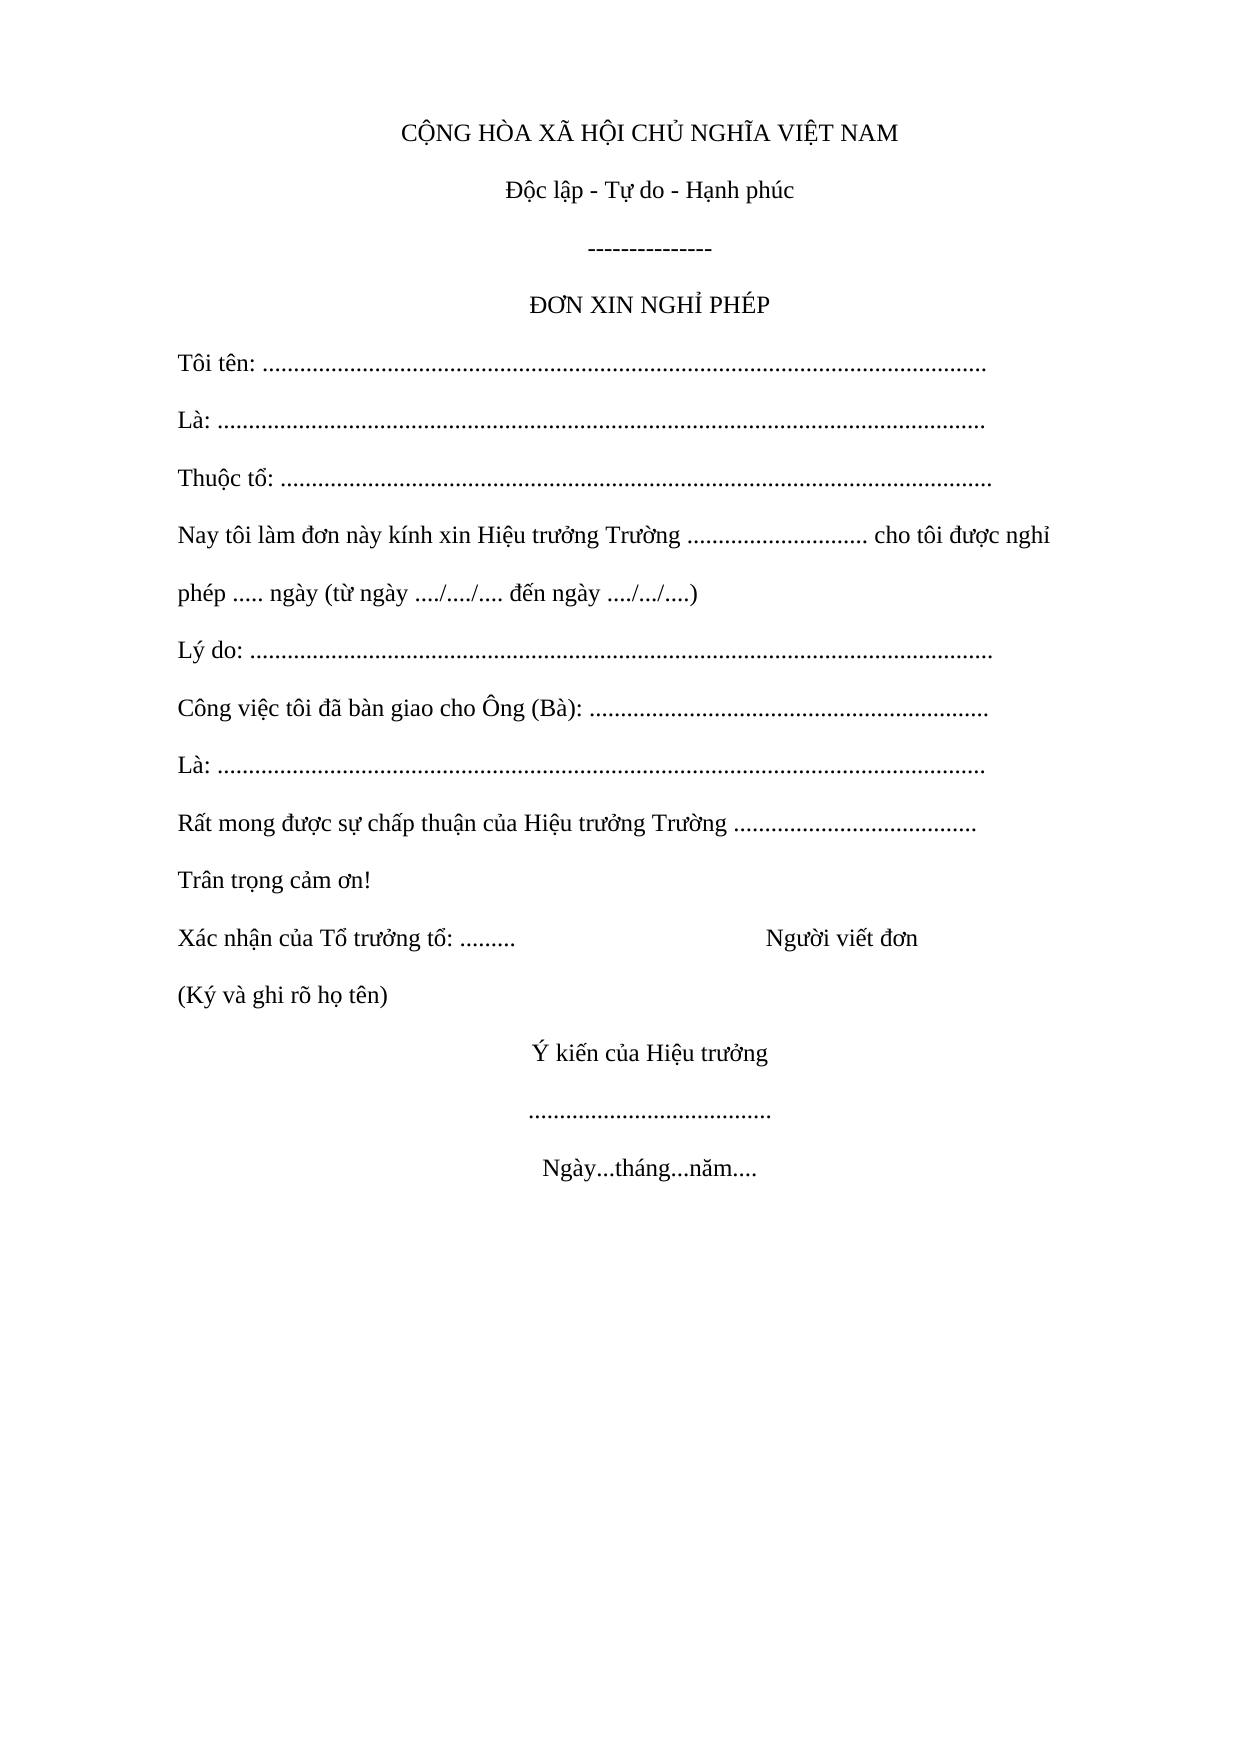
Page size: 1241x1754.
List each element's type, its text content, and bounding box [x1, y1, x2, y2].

text CỘNG HÒA XÃ HỘI CHỦ NGHĨA VIỆT NAM [177, 118, 1122, 147]
text Ngày...tháng...năm.... [177, 1153, 1122, 1182]
text ĐƠN XIN NGHỈ PHÉP [177, 291, 1122, 319]
text Nay tôi làm đơn này kính xin Hiệu trưởng Trường ............................. cho tôi được nghỉ phép ..... ngày (từ ngày ..../..../.... đến ngày ..../.../....) [177, 521, 1122, 607]
text Tôi tên: .................................................................................................................... [177, 348, 1122, 377]
text Thuộc tổ: .................................................................................................................. [177, 463, 1122, 492]
text Ý kiến của Hiệu trưởng [177, 1038, 1122, 1067]
text Độc lập - Tự do - Hạnh phúc [177, 176, 1122, 204]
text Rất mong được sự chấp thuận của Hiệu trưởng Trường ....................................... [177, 808, 1122, 837]
text ....................................... [177, 1096, 1122, 1124]
text (Ký và ghi rõ họ tên) [177, 981, 1122, 1009]
text Xác nhận của Tổ trưởng tổ: ......... Người viết đơn [177, 923, 1122, 952]
text --------------- [177, 233, 1122, 262]
text Công việc tôi đã bàn giao cho Ông (Bà): ................................................................ [177, 693, 1122, 722]
text Lý do: ....................................................................................................................... [177, 636, 1122, 664]
text Trân trọng cảm ơn! [177, 866, 1122, 894]
text Là: ........................................................................................................................... [177, 406, 1122, 434]
text Là: ........................................................................................................................... [177, 751, 1122, 779]
